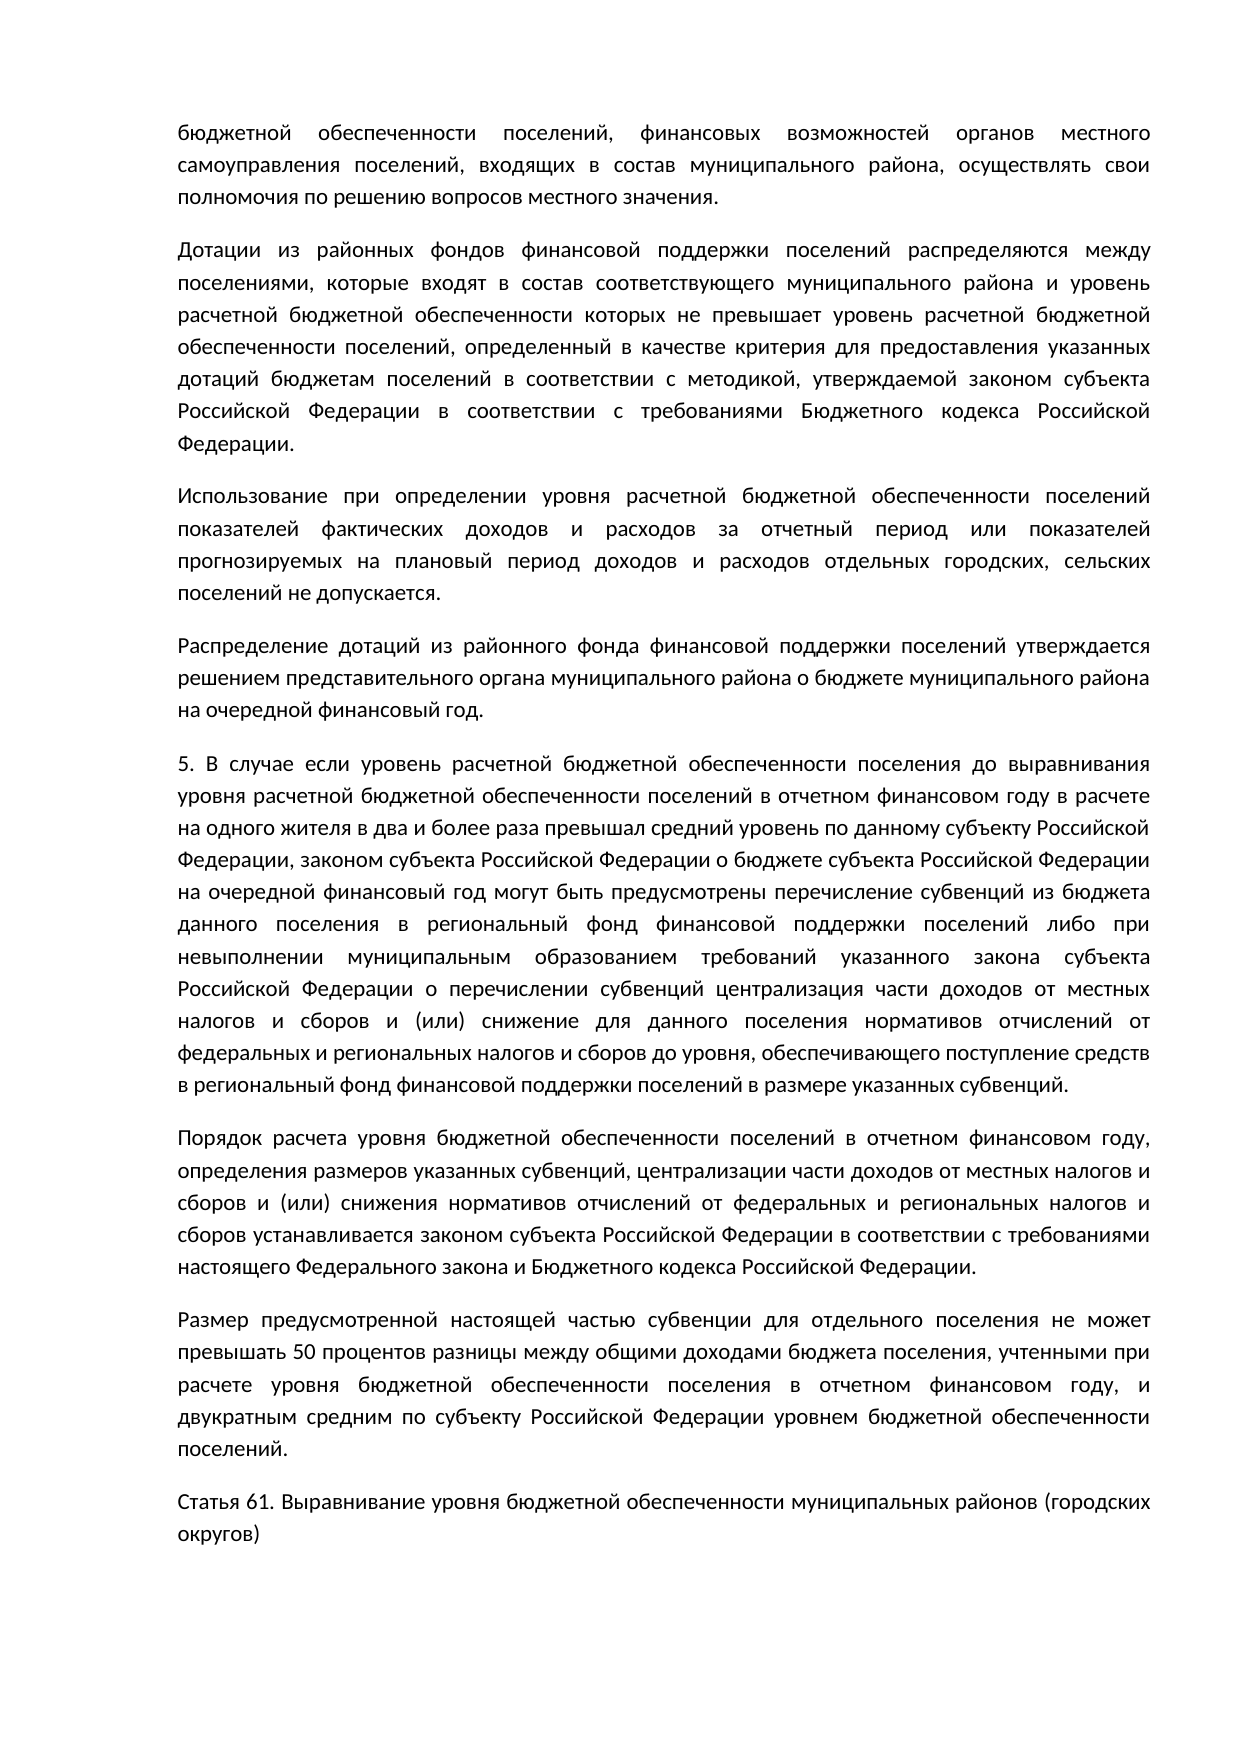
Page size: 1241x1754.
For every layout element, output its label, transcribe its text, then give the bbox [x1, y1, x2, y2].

text Статья 61. Выравнивание уровня бюджетной обеспеченности муниципальных районов (городских округов) [177, 1487, 1152, 1547]
text 5. В случае если уровень расчетной бюджетной обеспеченности поселения до выравнивания уровня расчетной бюджетной обеспеченности поселений в отчетном финансовом году в расчете на одного жителя в два и более раза превышал средний уровень по данному субъекту Российской Федерации, законом субъекта Российской Федерации о бюджете субъекта Российской Федерации на очередной финансовый год могут быть предусмотрены перечисление субвенций из бюджета данного поселения в региональный фонд финансовой поддержки поселений либо при невыполнении муниципальным образованием требований указанного закона субъекта Российской Федерации о перечислении субвенций централизация части доходов от местных налогов и сборов и (или) снижение для данного поселения нормативов отчислений от федеральных и региональных налогов и сборов до уровня, обеспечивающего поступление средств в региональный фонд финансовой поддержки поселений в размере указанных субвенций. [177, 749, 1152, 1098]
text Размер предусмотренной настоящей частью субвенции для отдельного поселения не может превышать 50 процентов разницы между общими доходами бюджета поселения, учтенными при расчете уровня бюджетной обеспеченности поселения в отчетном финансовом году, и двукратным средним по субъекту Российской Федерации уровнем бюджетной обеспеченности поселений. [177, 1305, 1152, 1462]
text Порядок расчета уровня бюджетной обеспеченности поселений в отчетном финансовом году, определения размеров указанных субвенций, централизации части доходов от местных налогов и сборов и (или) снижения нормативов отчислений от федеральных и региональных налогов и сборов устанавливается законом субъекта Российской Федерации в соответствии с требованиями настоящего Федерального закона и Бюджетного кодекса Российской Федерации. [177, 1123, 1152, 1280]
text Распределение дотаций из районного фонда финансовой поддержки поселений утверждается решением представительного органа муниципального района о бюджете муниципального района на очередной финансовый год. [177, 631, 1152, 724]
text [177, 118, 1152, 211]
text Дотации из районных фондов финансовой поддержки поселений распределяются между поселениями, которые входят в состав соответствующего муниципального района и уровень расчетной бюджетной обеспеченности которых не превышает уровень расчетной бюджетной обеспеченности поселений, определенный в качестве критерия для предоставления указанных дотаций бюджетам поселений в соответствии с методикой, утверждаемой законом субъекта Российской Федерации в соответствии с требованиями Бюджетного кодекса Российской Федерации. [177, 236, 1152, 457]
text Использование при определении уровня расчетной бюджетной обеспеченности поселений показателей фактических доходов и расходов за отчетный период или показателей прогнозируемых на плановый период доходов и расходов отдельных городских, сельских поселений не допускается. [177, 482, 1152, 606]
